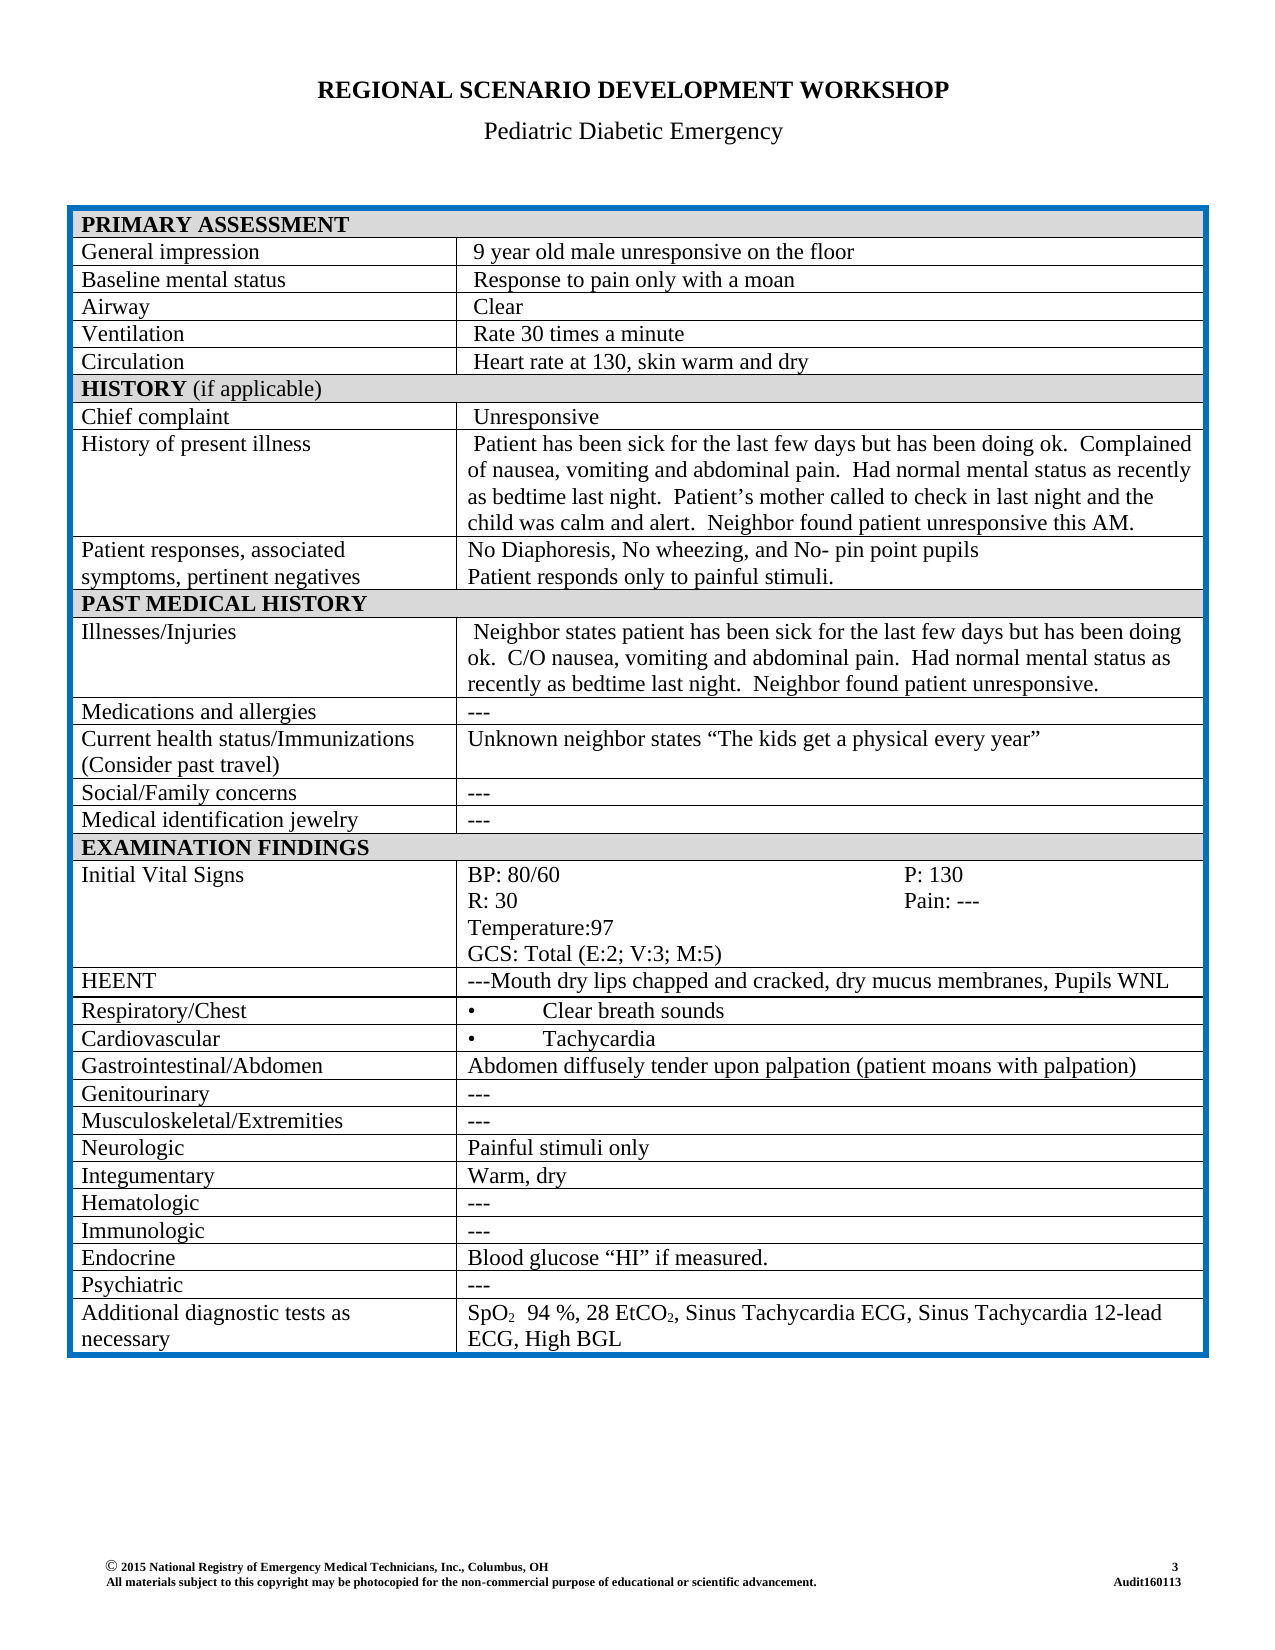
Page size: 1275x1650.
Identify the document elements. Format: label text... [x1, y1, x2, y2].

table_cell Blood glucose “HI” if measured. [457, 1244, 1203, 1270]
table_cell Unknown neighbor states “The kids get a physical every year” [457, 725, 1203, 778]
table_cell Respiratory/Chest [73, 998, 456, 1024]
table_cell Psychiatric [73, 1271, 456, 1298]
table_cell Patient responses, associated symptoms, pertinent negatives [73, 537, 456, 589]
table_cell --- [457, 1271, 1203, 1298]
table_cell Response to pain only with a moan [457, 266, 1203, 292]
table_cell EXAMINATION FINDINGS [73, 834, 1203, 860]
table_cell Unresponsive [457, 403, 1203, 429]
table_cell Neurologic [73, 1135, 456, 1161]
table_cell Immunologic [73, 1217, 456, 1243]
table_cell --- [457, 1189, 1203, 1216]
table_cell Clear [457, 293, 1203, 319]
table_cell Circulation [73, 348, 456, 374]
table_cell --- [457, 698, 1203, 724]
table_header PRIMARY ASSESSMENT [73, 211, 1203, 237]
table_cell Patient has been sick for the last few days but has been doing ok. Complained of nausea, vomiting and abdominal pain. Had normal mental status as recently as bedtime last night. Patient’s mother called to check in last night and the child was calm and alert. Neighbor found patient unresponsive this AM. [457, 430, 1203, 536]
table_cell Heart rate at 130, skin warm and dry [457, 348, 1203, 374]
table_cell --- [457, 1217, 1203, 1243]
table_cell Abdomen diffusely tender upon palpation (patient moans with palpation) [457, 1052, 1203, 1079]
table_cell No Diaphoresis, No wheezing, and No- pin point pupils Patient responds only to painful stimuli. [457, 537, 1203, 589]
table_cell Additional diagnostic tests as necessary [73, 1299, 456, 1352]
table_cell --- [457, 806, 1203, 833]
table_cell --- [457, 1107, 1203, 1133]
table_cell ---Mouth dry lips chapped and cracked, dry mucus membranes, Pupils WNL [457, 968, 1203, 996]
table_cell Illnesses/Injuries [73, 618, 456, 697]
table_cell Baseline mental status [73, 266, 456, 292]
table_cell Rate 30 times a minute [457, 321, 1203, 347]
table_cell Chief complaint [73, 403, 456, 429]
table_cell Genitourinary [73, 1080, 456, 1106]
table_cell PAST MEDICAL HISTORY [73, 590, 1203, 617]
table_cell Initial Vital Signs [73, 861, 456, 967]
table_cell Medications and allergies [73, 698, 456, 724]
table_cell --- [457, 779, 1203, 805]
table_cell General impression [73, 238, 456, 265]
table_cell Cardiovascular [73, 1025, 456, 1051]
table_cell Endocrine [73, 1244, 456, 1270]
table_cell Warm, dry [457, 1162, 1203, 1188]
table_cell Painful stimuli only [457, 1135, 1203, 1161]
table_cell Neighbor states patient has been sick for the last few days but has been doing ok. C/O nausea, vomiting and abdominal pain. Had normal mental status as recently as bedtime last night. Neighbor found patient unresponsive. [457, 618, 1203, 697]
table_cell Airway [73, 293, 456, 319]
table_cell • Clear breath sounds [457, 998, 1203, 1024]
table_cell Medical identification jewelry [73, 806, 456, 833]
table_cell BP: 80/60 P: 130 R: 30 Pain: --- Temperature:97 GCS: Total (E:2; V:3; M:5) [457, 861, 1203, 967]
table_cell Musculoskeletal/Extremities [73, 1107, 456, 1133]
table_cell History of present illness [73, 430, 456, 536]
table_cell HEENT [73, 968, 456, 996]
table_cell 9 year old male unresponsive on the floor [457, 238, 1203, 265]
table_cell Integumentary [73, 1162, 456, 1188]
table_cell Ventilation [73, 321, 456, 347]
table_cell Hematologic [73, 1189, 456, 1216]
table_cell Gastrointestinal/Abdomen [73, 1052, 456, 1079]
table_cell HISTORY (if applicable) [73, 375, 1203, 402]
table_cell SpO2 94 %, 28 EtCO2, Sinus Tachycardia ECG, Sinus Tachycardia 12-lead ECG, High BGL [457, 1299, 1203, 1352]
table_cell Current health status/Immunizations (Consider past travel) [73, 725, 456, 778]
table_cell • Tachycardia [457, 1025, 1203, 1051]
table_cell Social/Family concerns [73, 779, 456, 805]
table_cell --- [457, 1080, 1203, 1106]
